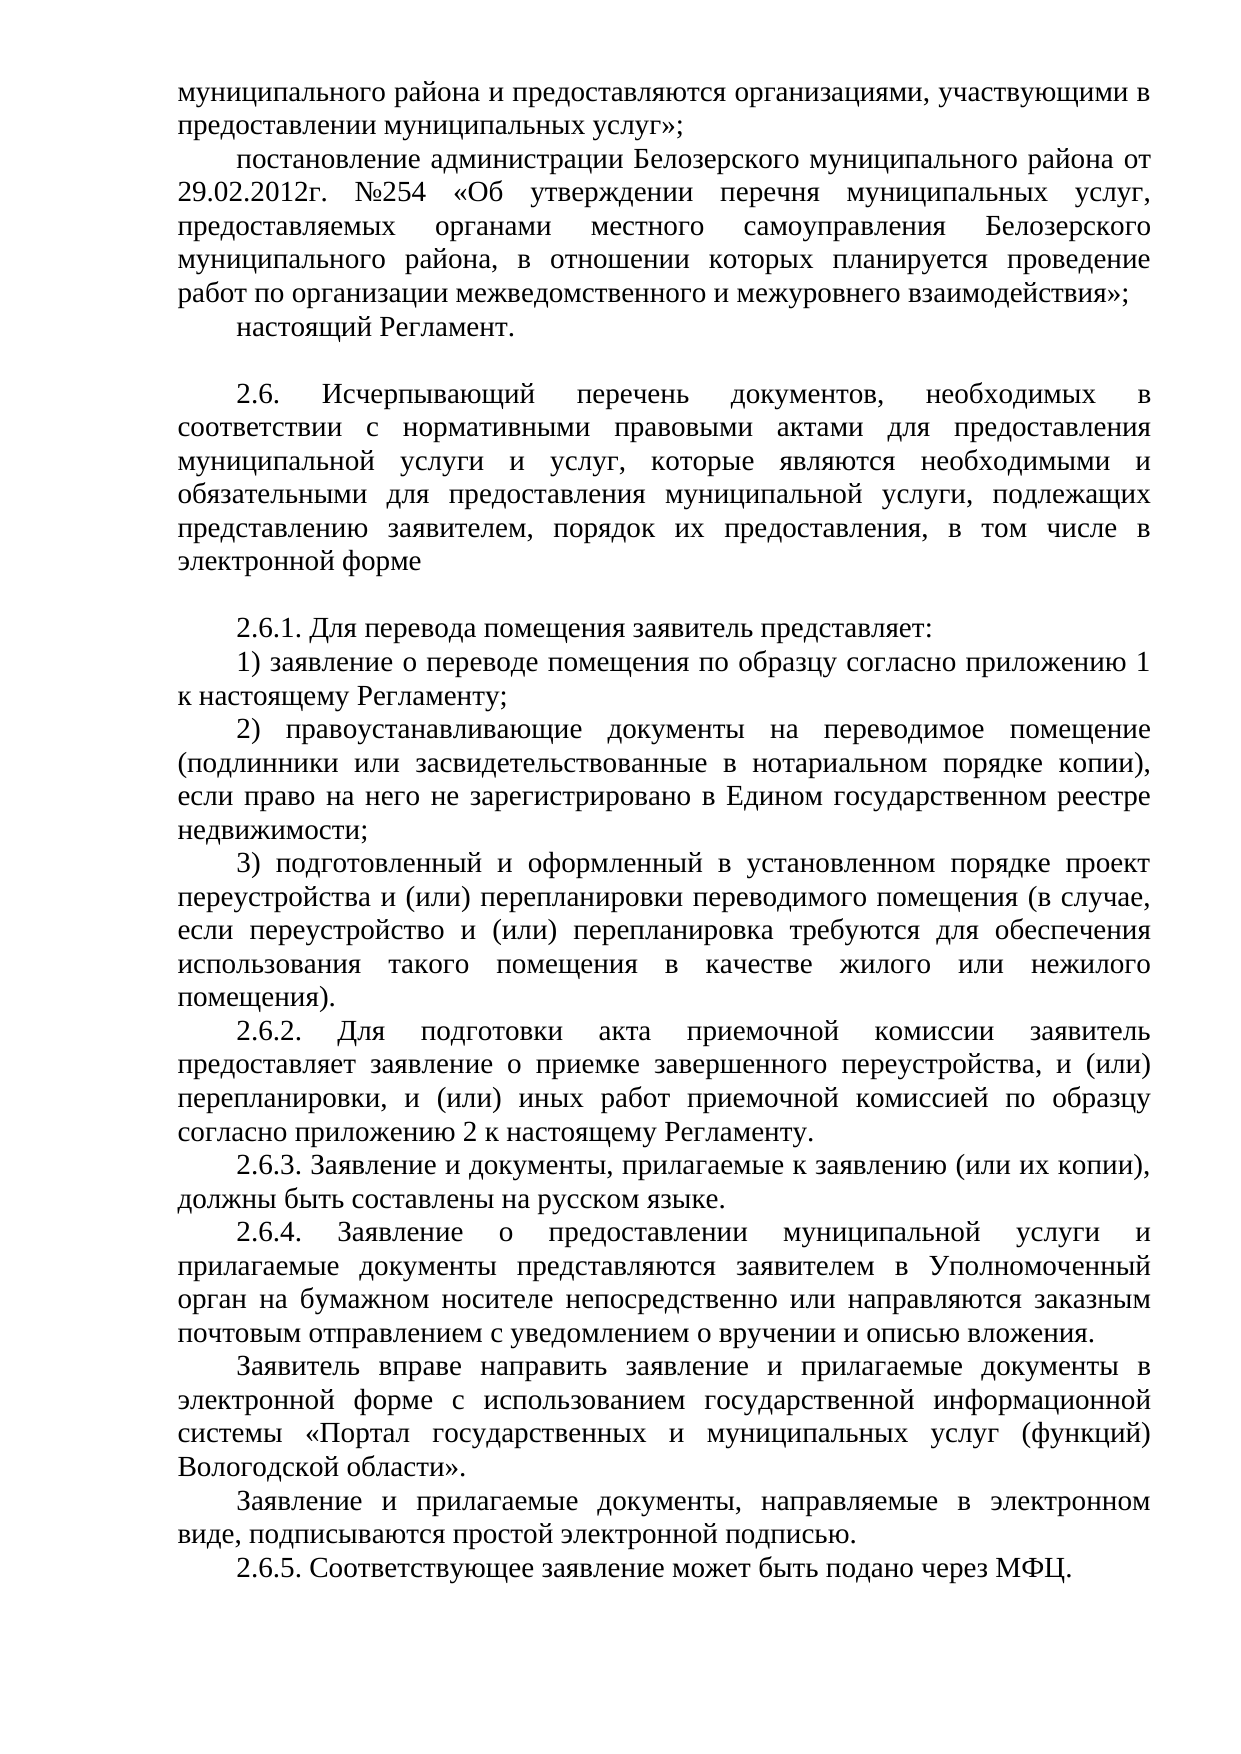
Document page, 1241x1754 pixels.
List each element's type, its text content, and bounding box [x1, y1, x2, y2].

text постановление администрации Белозерского муниципального района от 29.02.2012г. №254 «Об утверждении перечня муниципальных услуг, предоставляемых органами местного самоуправления Белозерского муниципального района, в отношении которых планируется проведение работ по организации межведомственного и межуровнего взаимодействия»; [177, 141, 1152, 309]
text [177, 74, 1152, 141]
text 2.6.5. Соответствующее заявление может быть подано через МФЦ. [177, 1550, 1152, 1583]
text Заявление и прилагаемые документы, направляемые в электронном виде, подписываются простой электронной подписью. [177, 1483, 1152, 1550]
text 2.6.2. Для подготовки акта приемочной комиссии заявитель предоставляет заявление о приемке завершенного переустройства, и (или) перепланировки, и (или) иных работ приемочной комиссией по образцу согласно приложению 2 к настоящему Регламенту. [177, 1013, 1152, 1147]
text 1) заявление о переводе помещения по образцу согласно приложению 1 к настоящему Регламенту; [177, 644, 1152, 711]
text 2.6.1. Для перевода помещения заявитель представляет: [177, 611, 1152, 644]
text 2) правоустанавливающие документы на переводимое помещение (подлинники или засвидетельствованные в нотариальном порядке копии), если право на него не зарегистрировано в Едином государственном реестре недвижимости; [177, 711, 1152, 845]
text Заявитель вправе направить заявление и прилагаемые документы в электронной форме с использованием государственной информационной системы «Портал государственных и муниципальных услуг (функций) Вологодской области». [177, 1348, 1152, 1483]
text настоящий Регламент. [177, 309, 1152, 342]
text 3) подготовленный и оформленный в установленном порядке проект переустройства и (или) перепланировки переводимого помещения (в случае, если переустройство и (или) перепланировка требуются для обеспечения использования такого помещения в качестве жилого или нежилого помещения). [177, 845, 1152, 1013]
text 2.6.3. Заявление и документы, прилагаемые к заявлению (или их копии), должны быть составлены на русском языке. [177, 1147, 1152, 1214]
text 2.6.4. Заявление о предоставлении муниципальной услуги и прилагаемые документы представляются заявителем в Уполномоченный орган на бумажном носителе непосредственно или направляются заказным почтовым отправлением с уведомлением о вручении и описью вложения. [177, 1214, 1152, 1348]
text 2.6. Исчерпывающий перечень документов, необходимых в соответствии с нормативными правовыми актами для предоставления муниципальной услуги и услуг, которые являются необходимыми и обязательными для предоставления муниципальной услуги, подлежащих представлению заявителем, порядок их предоставления, в том числе в электронной форме [177, 376, 1152, 577]
